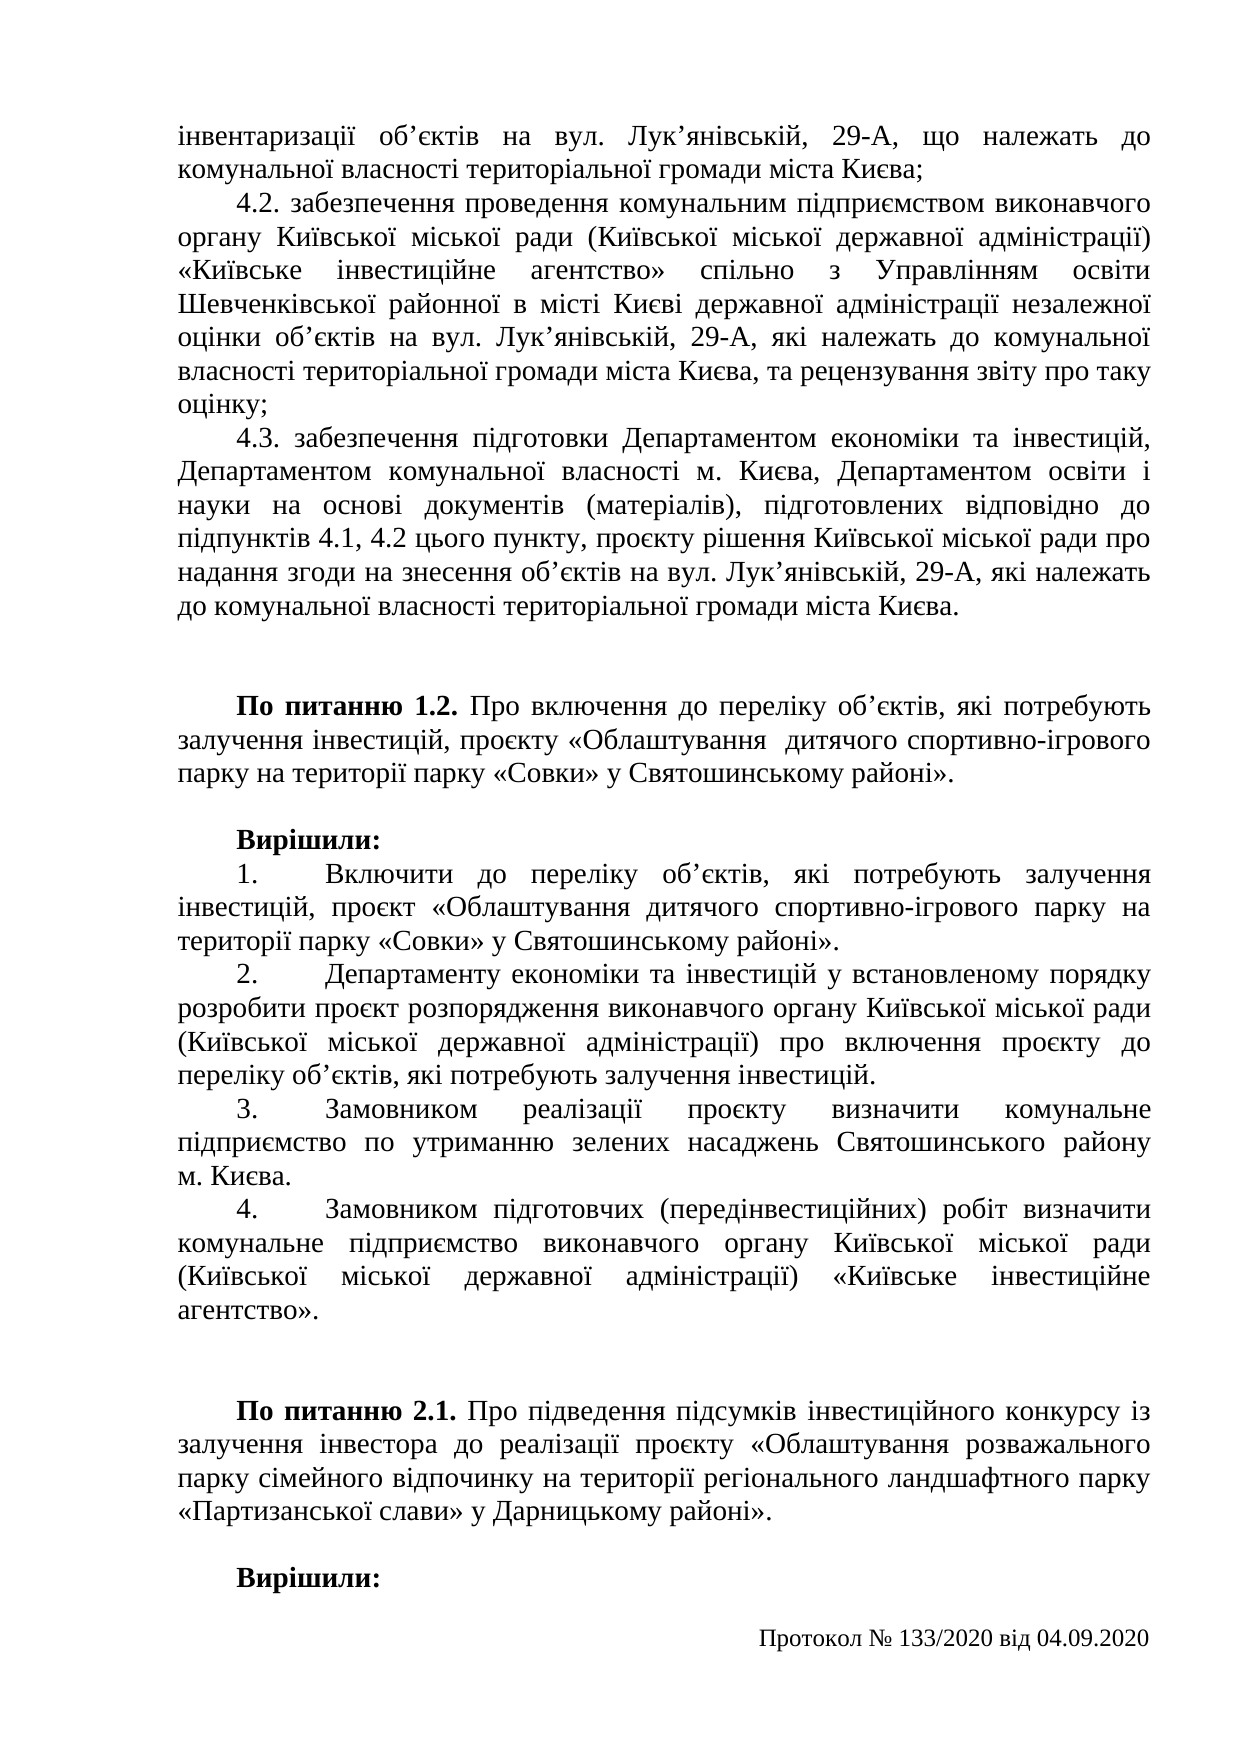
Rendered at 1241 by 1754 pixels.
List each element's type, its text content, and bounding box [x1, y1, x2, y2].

text 2. Департаменту економіки та інвестицій у встановленому порядку розробити проєкт розпорядження виконавчого органу Київської міської ради (Київської міської державної адміністрації) про включення проєкту до переліку об’єктів, які потребують залучення інвестицій. [177, 957, 1152, 1091]
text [177, 118, 1152, 185]
text 4.2. забезпечення проведення комунальним підприємством виконавчого органу Київської міської ради (Київської міської державної адміністрації) «Київське інвестиційне агентство» спільно з Управлінням освіти Шевченківської районної в місті Києві державної адміністрації незалежної оцінки об’єктів на вул. Лук’янівській, 29-А, які належать до комунальної власності територіальної громади міста Києва, та рецензування звіту про таку оцінку; [177, 185, 1152, 420]
text 1. Включити до переліку об’єктів, які потребують залучення інвестицій, проєкт «Облаштування дитячого спортивно-ігрового парку на території парку «Совки» у Святошинському районі». [177, 856, 1152, 957]
text По питанню 1.2. Про включення до переліку об’єктів, які потребують залучення інвестицій, проєкту «Облаштування дитячого спортивно-ігрового парку на території парку «Совки» у Святошинському районі». [177, 688, 1152, 789]
text 4. Замовником підготовчих (передінвестиційних) робіт визначити комунальне підприємство виконавчого органу Київської міської ради (Київської міської державної адміністрації) «Київське інвестиційне агентство». [177, 1191, 1152, 1326]
text 4.3. забезпечення підготовки Департаментом економіки та інвестицій, Департаментом комунальної власності м. Києва, Департаментом освіти і науки на основі документів (матеріалів), підготовлених відповідно до підпунктів 4.1, 4.2 цього пункту, проєкту рішення Київської міської ради про надання згоди на знесення об’єктів на вул. Лук’янівській, 29-А, які належать до комунальної власності територіальної громади міста Києва. [177, 420, 1152, 621]
text Вирішили: [177, 1560, 1152, 1594]
text По питанню 2.1. Про підведення підсумків інвестиційного конкурсу із залучення інвестора до реалізації проєкту «Облаштування розважального парку сімейного відпочинку на території регіонального ландшафтного парку «Партизанської слави» у Дарницькому районі». [177, 1393, 1152, 1527]
text Вирішили: [177, 822, 1152, 856]
text 3. Замовником реалізації проєкту визначити комунальне підприємство по утриманню зелених насаджень Святошинського району м. Києва. [177, 1091, 1152, 1191]
